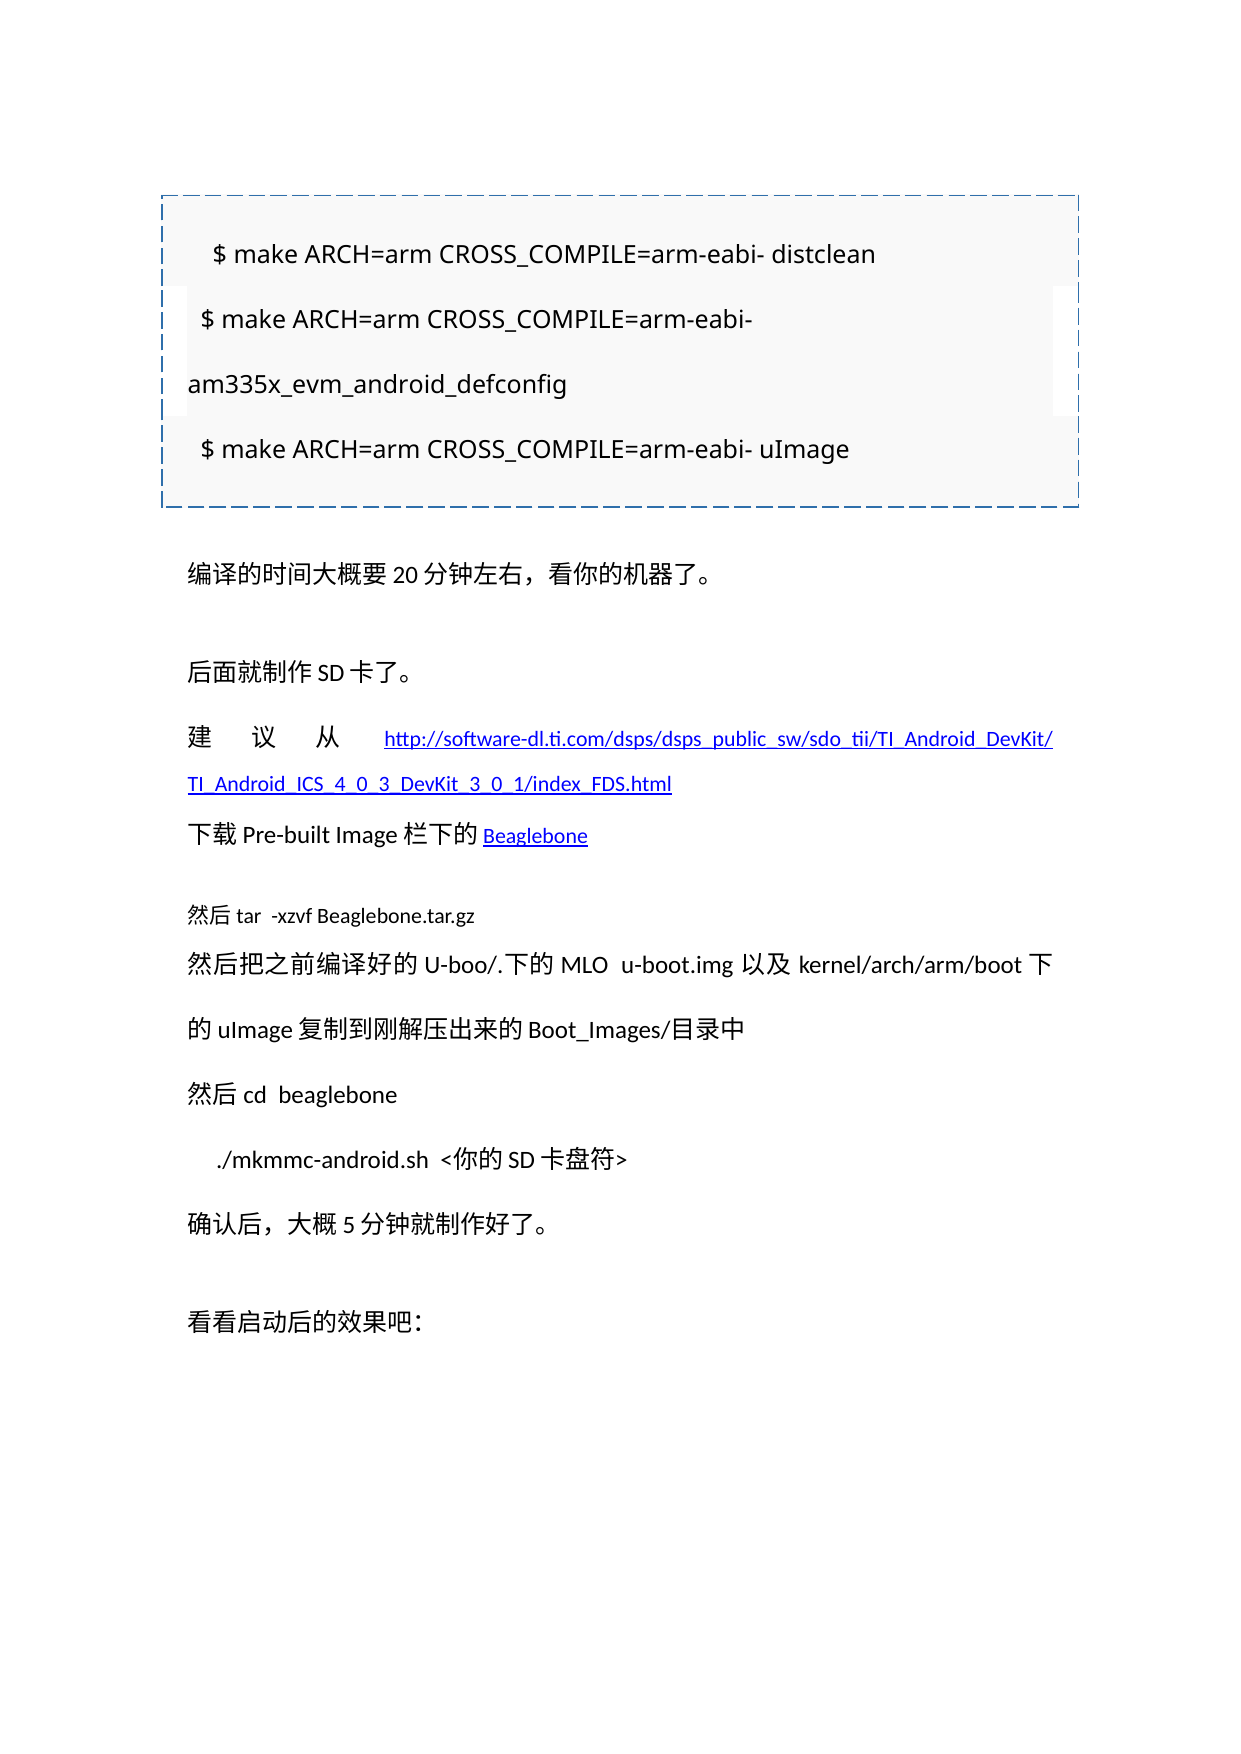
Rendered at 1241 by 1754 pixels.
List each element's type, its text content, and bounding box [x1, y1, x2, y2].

text 编译的时间大概要20分钟左右，看你的机器了。 [187, 540, 1053, 605]
text 然后把之前编译好的U-boo/.下的MLO u-boot.img 以及 kernel/arch/arm/boot下的uImage复制到刚解压出来的Boot_Images/目录中 [187, 930, 1053, 1060]
text $ make ARCH=arm CROSS_COMPILE=arm-eabi- distclean [161, 194, 1079, 286]
text $ make ARCH=arm CROSS_COMPILE=arm-eabi- uImage [161, 389, 1079, 508]
text 然后 tar -xzvf Beaglebone.tar.gz [187, 898, 1053, 930]
text 确认后，大概5分钟就制作好了。 [187, 1190, 1053, 1255]
text 看看启动后的效果吧： [187, 1288, 1053, 1353]
text ./mkmmc-android.sh <你的SD卡盘符> [187, 1125, 1053, 1190]
text 后面就制作SD卡了。 [187, 638, 1053, 703]
text 然后 cd beaglebone [187, 1060, 1053, 1125]
text 建议从http://software-dl.ti.com/dsps/dsps_public_sw/sdo_tii/TI_Android_DevKit/TI_Android_ICS_4_0_3_DevKit_3_0_1/index_FDS.html [187, 703, 1053, 800]
text $ make ARCH=arm CROSS_COMPILE=arm-eabi- am335x_evm_android_defconfig [187, 286, 1053, 389]
text 下载Pre-built Image栏下的Beaglebone [187, 800, 1053, 865]
